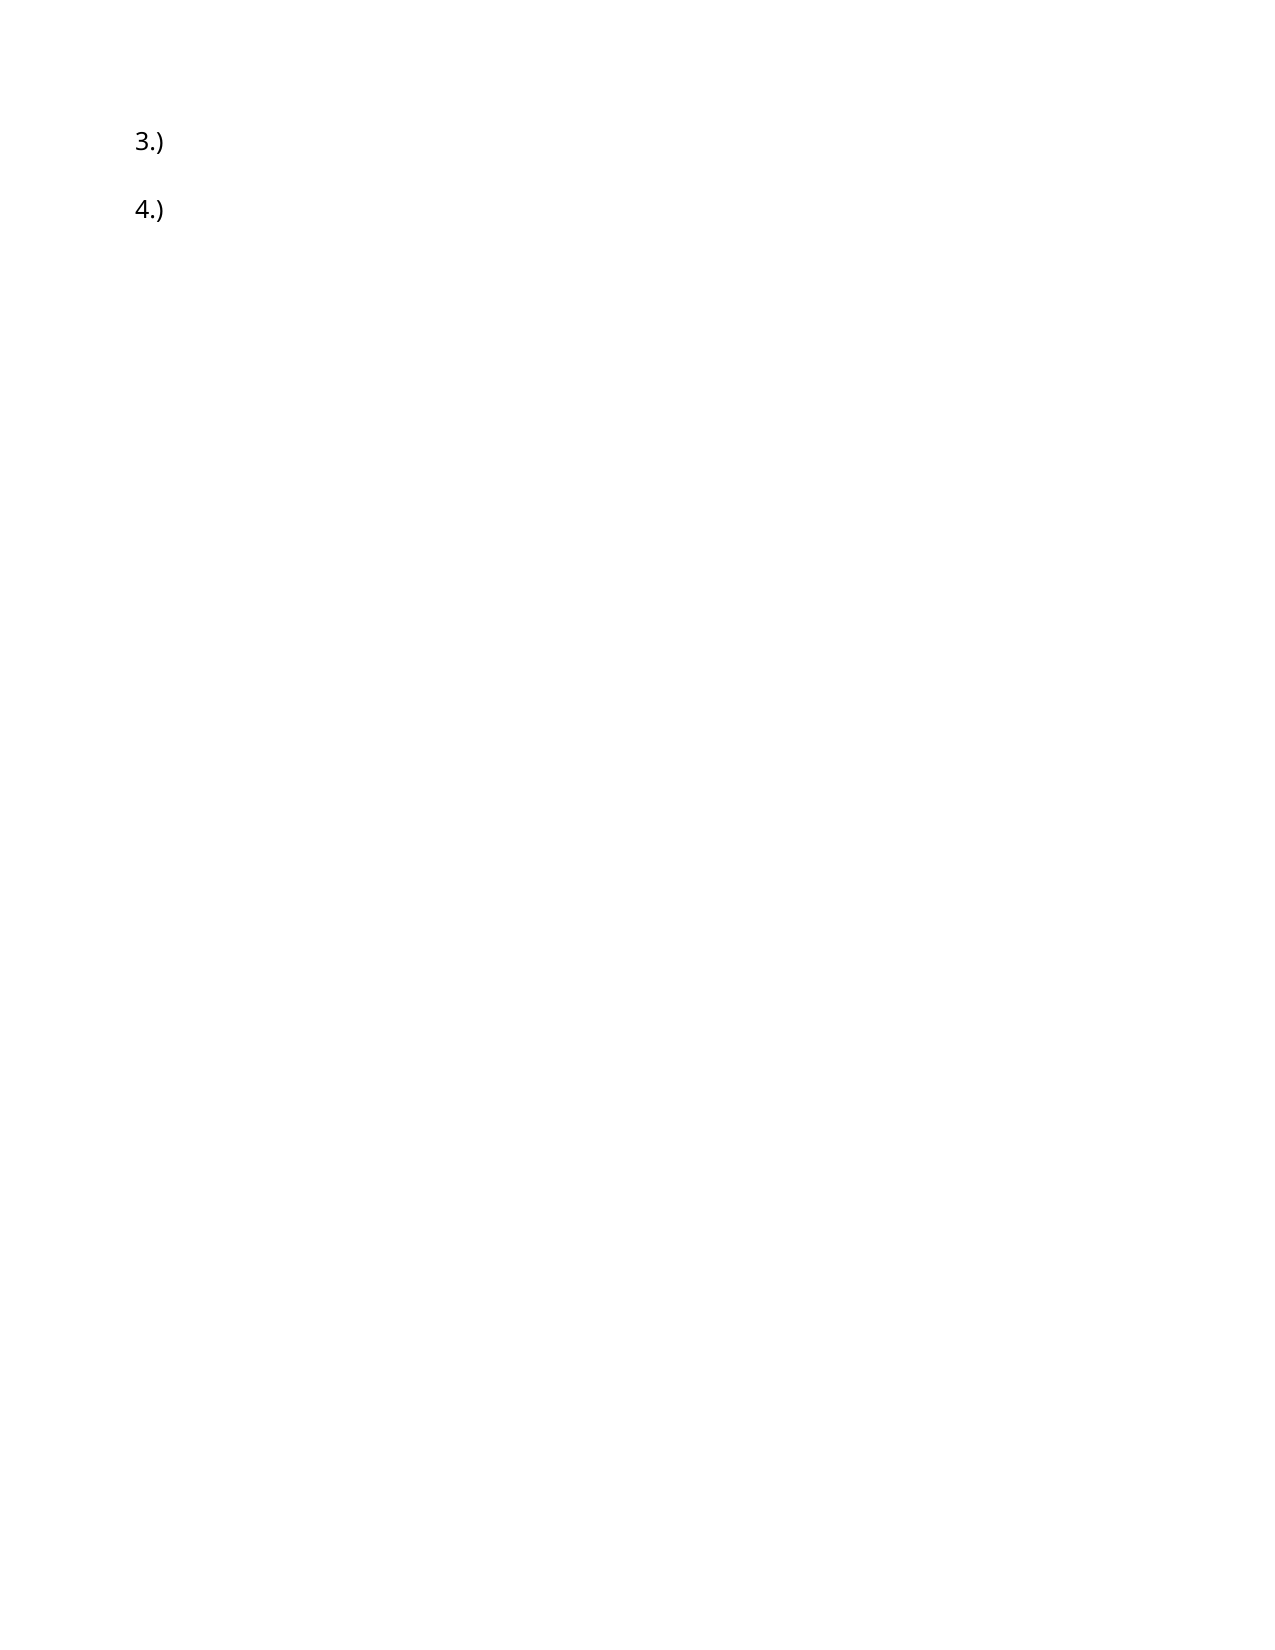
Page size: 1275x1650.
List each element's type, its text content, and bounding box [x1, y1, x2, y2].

text 3.) [135, 124, 1140, 158]
text 4.) [135, 192, 1140, 226]
